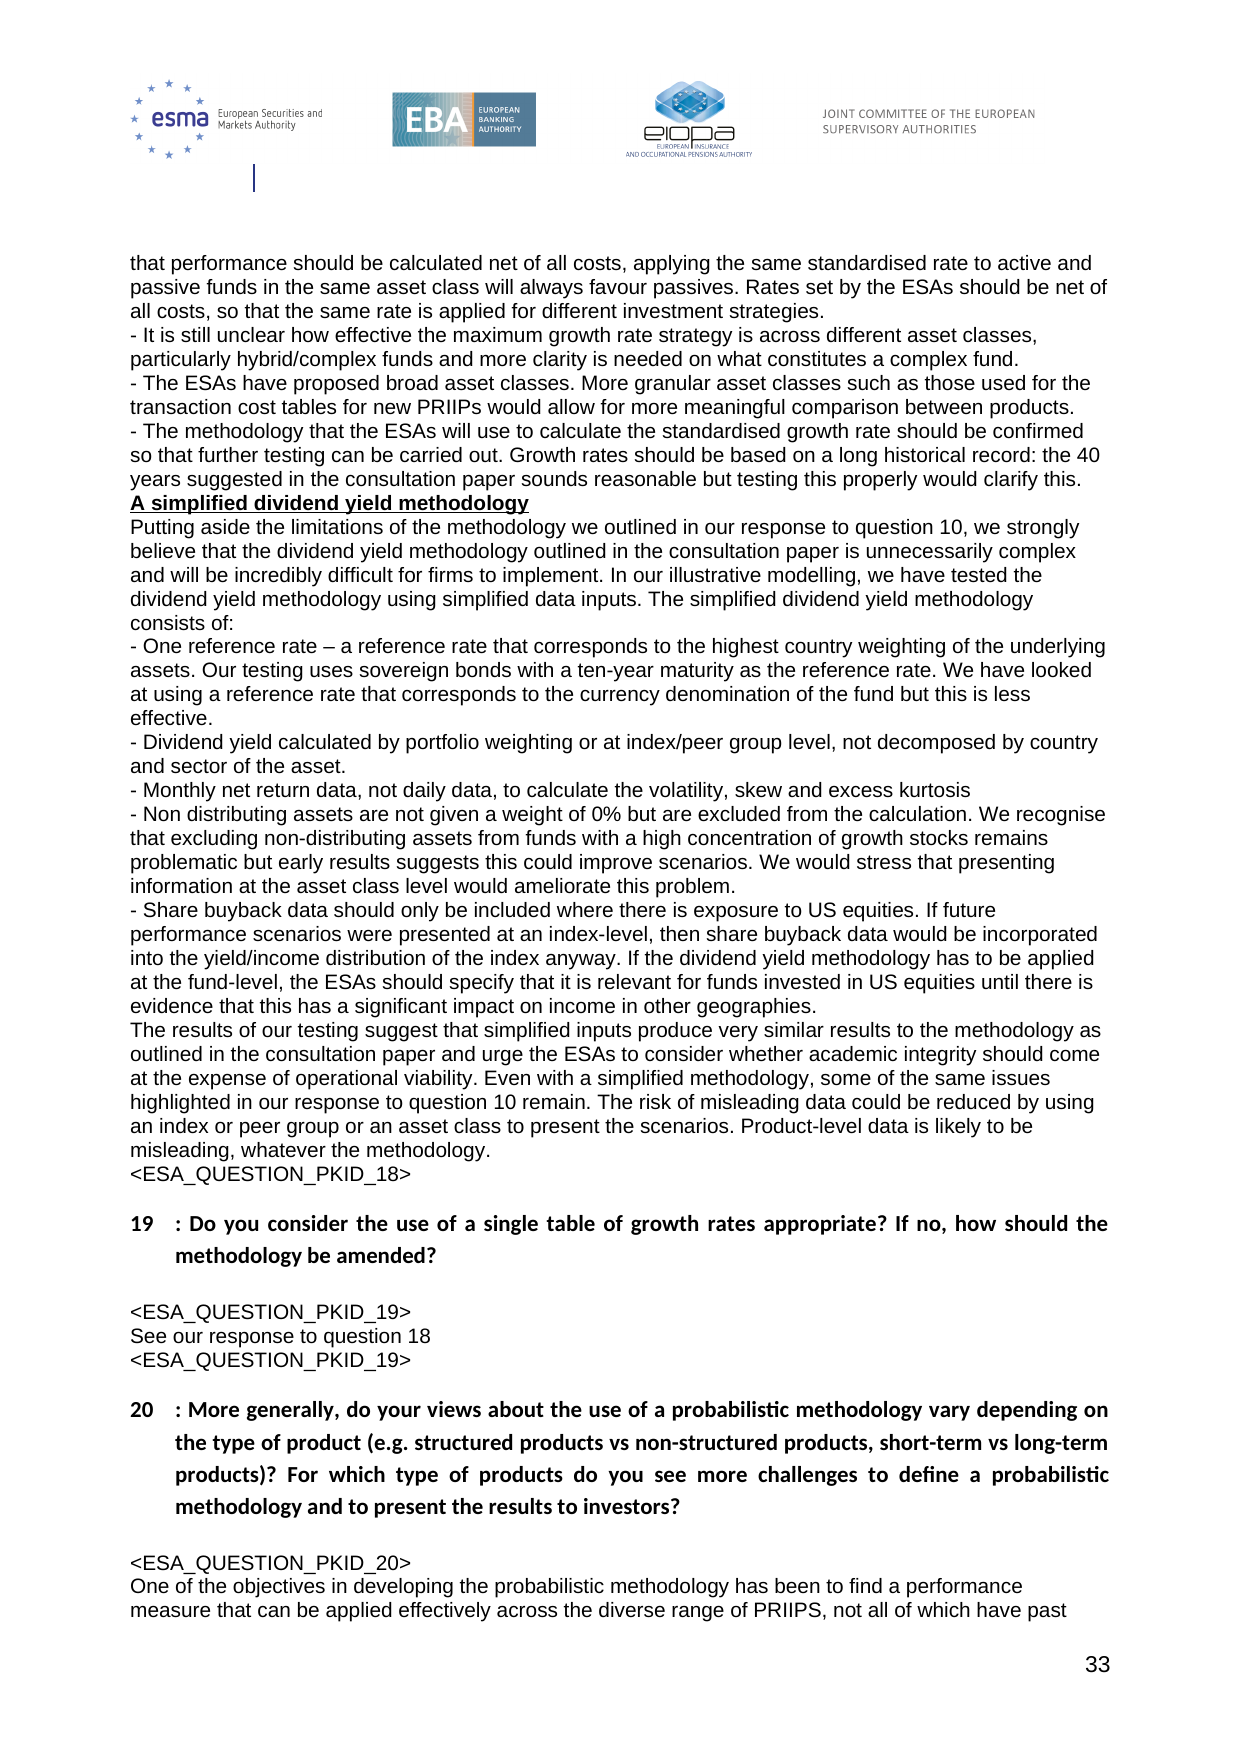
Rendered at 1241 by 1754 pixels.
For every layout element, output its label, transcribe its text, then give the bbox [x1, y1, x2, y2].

text - The methodology that the ESAs will use to calculate the standardised growth rate should be confirmed so that further testing can be carried out. Growth rates should be based on a long historical record: the 40 years suggested in the consultation paper sounds reasonable but testing this properly would clarify this. [130, 419, 1110, 491]
text Putting aside the limitations of the methodology we outlined in our response to question 10, we strongly believe that the dividend yield methodology outlined in the consultation paper is unnecessarily complex and will be incredibly difficult for firms to implement. In our illustrative modelling, we have tested the dividend yield methodology using simplified data inputs. The simplified dividend yield methodology consists of: [130, 514, 1110, 634]
text <ESA_QUESTION_PKID_20> [130, 1550, 1110, 1574]
text See our response to question 18 [130, 1324, 1110, 1348]
text - The ESAs have proposed broad asset classes. More granular asset classes such as those used for the transaction cost tables for new PRIIPs would allow for more meaningful comparison between products. [130, 371, 1110, 419]
list : Do you consider the use of a single table of growth rates appropriate? If no, how should the methodology be amended? [130, 1209, 1110, 1269]
text - Monthly net return data, not daily data, to calculate the volatility, skew and excess kurtosis [130, 778, 1110, 802]
text The results of our testing suggest that simplified inputs produce very similar results to the methodology as outlined in the consultation paper and urge the ESAs to consider whether academic integrity should come at the expense of operational viability. Even with a simplified methodology, some of the same issues highlighted in our response to question 10 remain. The risk of misleading data could be reduced by using an index or peer group or an asset class to present the scenarios. Product-level data is likely to be misleading, whatever the methodology. [130, 1018, 1110, 1161]
text <ESA_QUESTION_PKID_19> [130, 1300, 1110, 1324]
text - It is still unclear how effective the maximum growth rate strategy is across different asset classes, particularly hybrid/complex funds and more clarity is needed on what constitutes a complex fund. [130, 323, 1110, 371]
text - Non distributing assets are not given a weight of 0% but are excluded from the calculation. We recognise that excluding non-distributing assets from funds with a high concentration of growth stocks remains problematic but early results suggests this could improve scenarios. We would stress that presenting information at the asset class level would ameliorate this problem. [130, 802, 1110, 898]
text A simplified dividend yield methodology [130, 491, 1110, 514]
text - Share buyback data should only be included where there is exposure to US equities. If future performance scenarios were presented at an index-level, then share buyback data would be incorporated into the yield/income distribution of the index anyway. If the dividend yield methodology has to be applied at the fund-level, the ESAs should specify that it is relevant for funds invested in US equities until there is evidence that this has a significant impact on income in other geographies. [130, 898, 1110, 1018]
text <ESA_QUESTION_PKID_18> [130, 1161, 1110, 1185]
text - One reference rate – a reference rate that corresponds to the highest country weighting of the underlying assets. Our testing uses sovereign bonds with a ten-year maturity as the reference rate. We have looked at using a reference rate that corresponds to the currency denomination of the fund but this is less effective. [130, 634, 1110, 730]
text - Dividend yield calculated by portfolio weighting or at index/peer group level, not decomposed by country and sector of the asset. [130, 730, 1110, 778]
text <ESA_QUESTION_PKID_19> [130, 1348, 1110, 1372]
picture [129, 73, 1045, 164]
list : More generally, do your views about the use of a probabilistic methodology vary depending on the type of product (e.g. structured products vs non-structured products, short-term vs long-term products)? For which type of products do you see more challenges to define a probabilistic methodology and to present the results to investors? [130, 1396, 1110, 1520]
